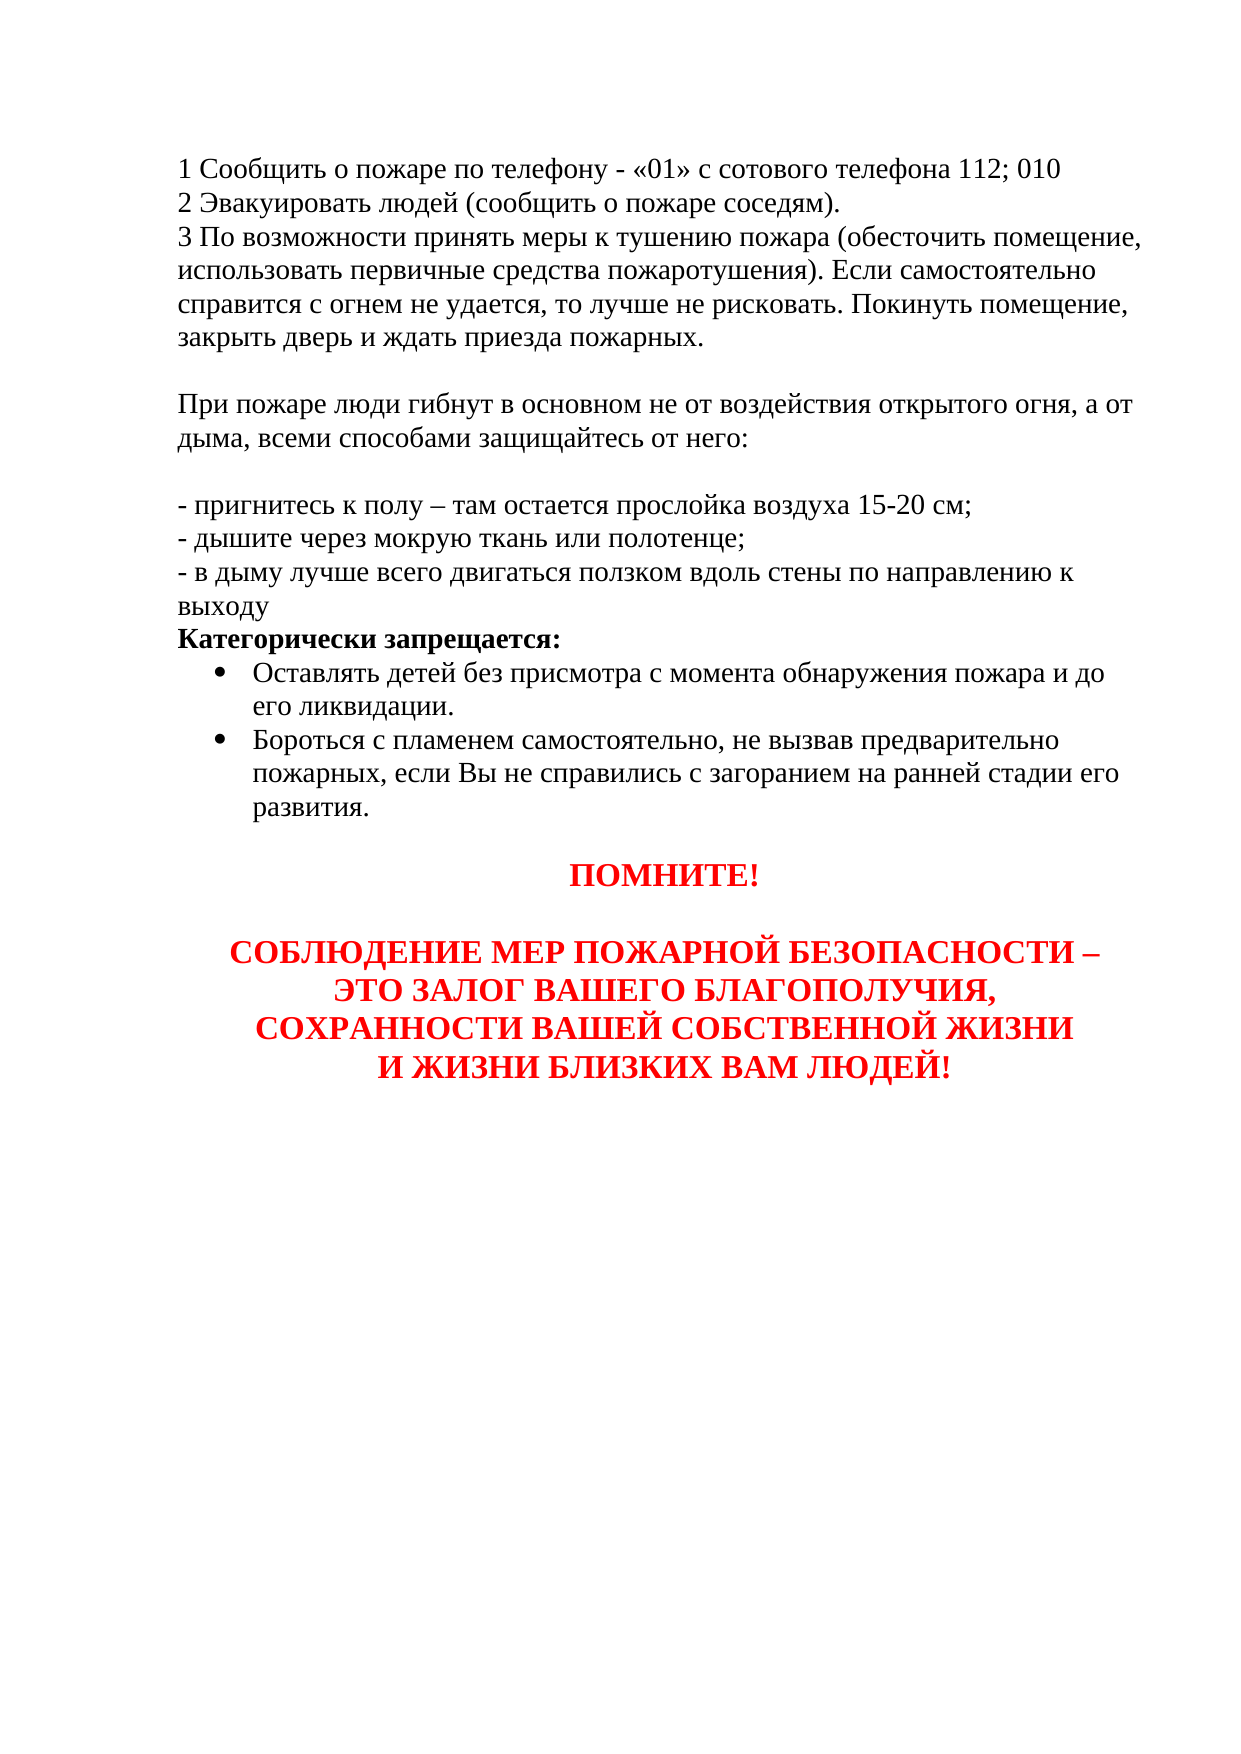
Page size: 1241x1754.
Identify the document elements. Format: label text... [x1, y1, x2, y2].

list Оставлять детей без присмотра с момента обнаружения пожара и до его ликвидации. [215, 655, 1152, 722]
text ПОМНИТЕ! [177, 855, 1152, 894]
text - в дыму лучше всего двигаться ползком вдоль стены по направлению к выходу [177, 554, 1152, 621]
text 3 По возможности принять меры к тушению пожара (обесточить помещение, [177, 219, 1152, 252]
text 2 Эвакуировать людей (сообщить о пожаре соседям). [177, 185, 1152, 219]
text ЭТО ЗАЛОГ ВАШЕГО БЛАГОПОЛУЧИЯ, [177, 970, 1152, 1009]
text 1 Сообщить о пожаре по телефону - «01» с сотового телефона 112; 010 [177, 152, 1152, 185]
text СОХРАННОСТИ ВАШЕЙ СОБСТВЕННОЙ ЖИЗНИ [177, 1009, 1152, 1047]
list Бороться с пламенем самостоятельно, не вызвав предварительно пожарных, если Вы не справились с загоранием на ранней стадии его развития. [215, 722, 1152, 823]
text И ЖИЗНИ БЛИЗКИХ ВАМ ЛЮДЕЙ! [177, 1047, 1152, 1085]
text При пожаре люди гибнут в основном не от воздействия открытого огня, а от дыма, всеми способами защищайтесь от него: [177, 386, 1152, 453]
text Категорически запрещается: [177, 621, 1152, 655]
text СОБЛЮДЕНИЕ МЕР ПОЖАРНОЙ БЕЗОПАСНОСТИ – [177, 932, 1152, 970]
text использовать первичные средства пожаротушения). Если самостоятельно справится с огнем не удается, то лучше не рисковать. Покинуть помещение, закрыть дверь и ждать приезда пожарных. [177, 252, 1152, 353]
text - пригнитесь к полу – там остается прослойка воздуха 15-20 см; [177, 487, 1152, 521]
text - дышите через мокрую ткань или полотенце; [177, 521, 1152, 554]
